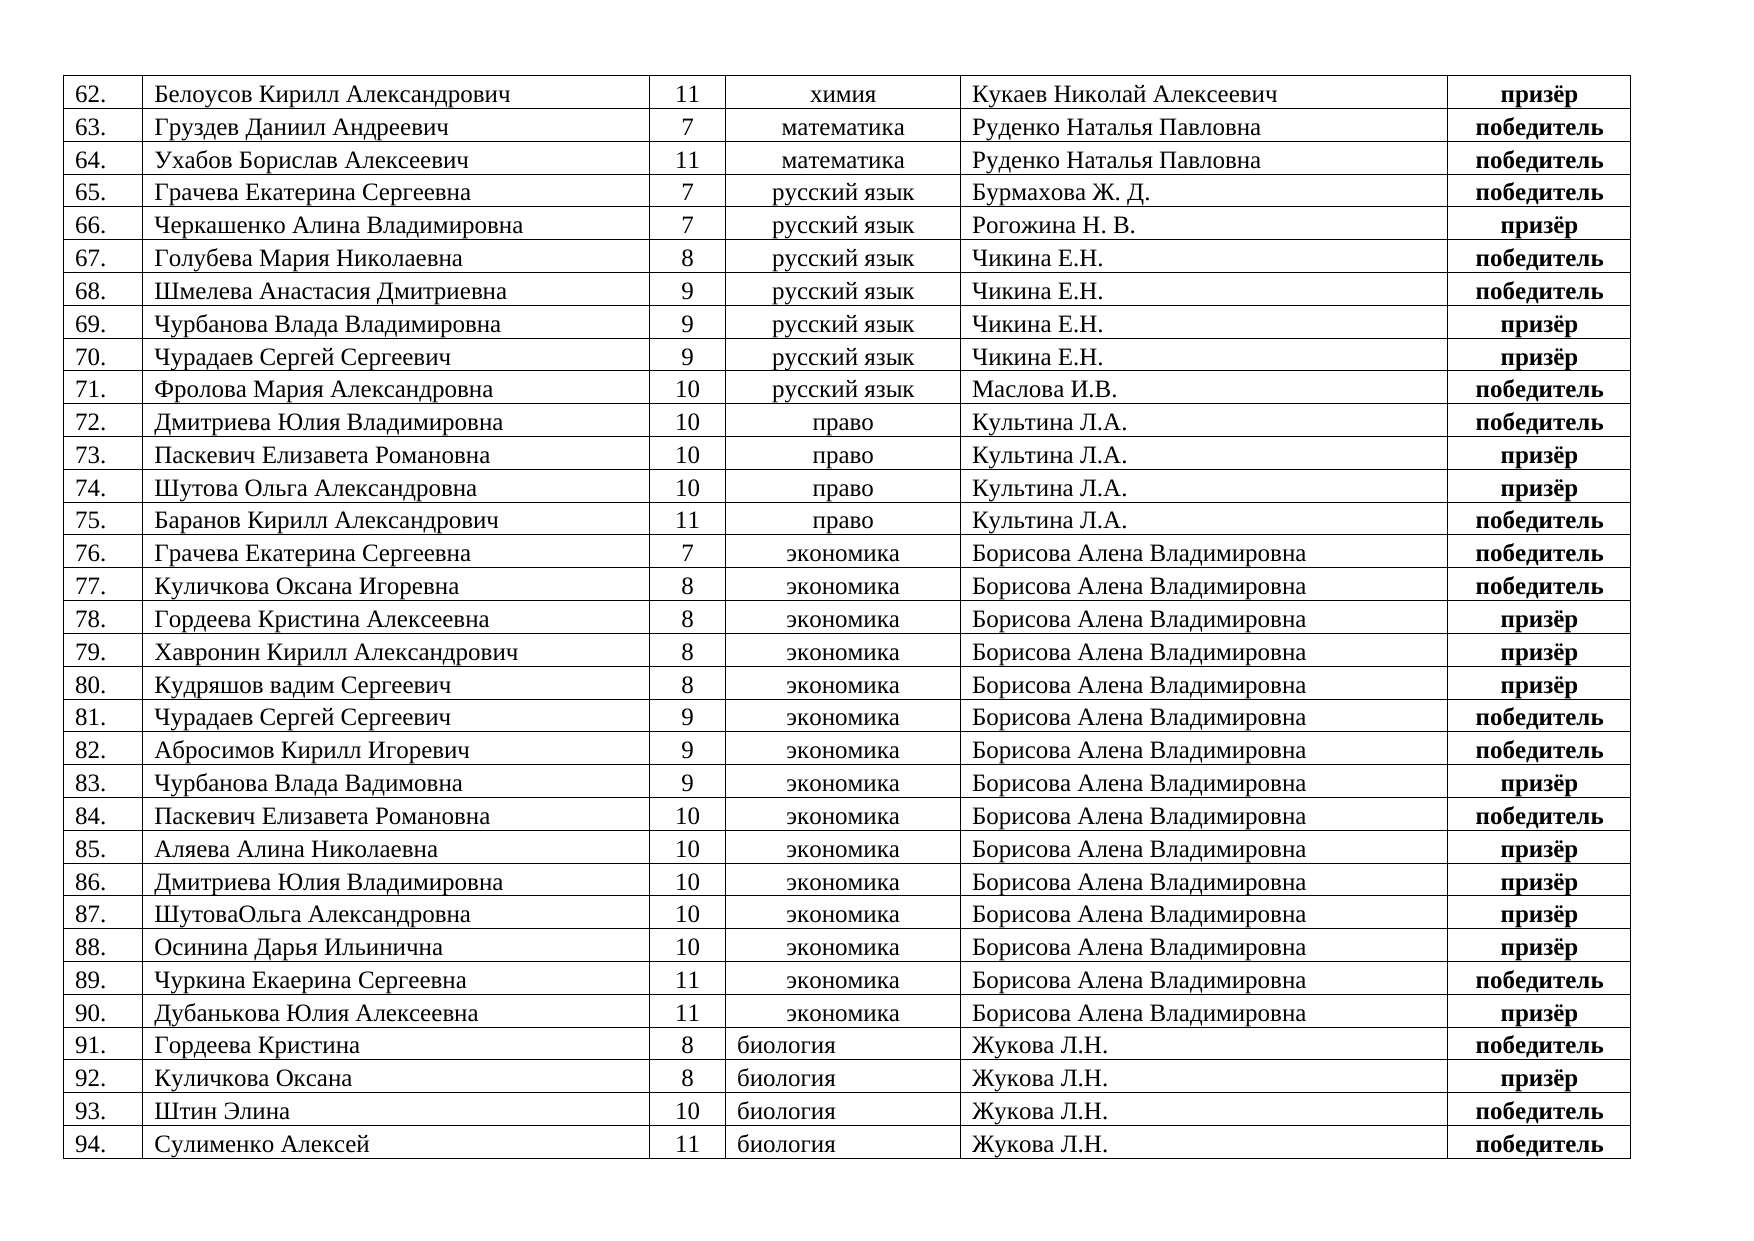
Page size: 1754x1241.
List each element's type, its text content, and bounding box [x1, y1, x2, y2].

table_cell Борисова Алена Владимировна [961, 864, 1447, 895]
table_cell математика [726, 109, 960, 141]
table_cell [64, 470, 142, 502]
table_cell биология [726, 1028, 960, 1059]
table_cell победитель [1448, 404, 1630, 436]
table_cell победитель [1448, 142, 1630, 173]
table_cell Жукова Л.Н. [961, 1060, 1447, 1092]
table_cell Чикина Е.Н. [961, 306, 1447, 337]
table_cell [1631, 370, 1668, 403]
table_cell [1631, 666, 1668, 698]
table_cell [1631, 699, 1668, 731]
table_cell [1631, 338, 1668, 370]
table_cell победитель [1448, 175, 1630, 206]
table_cell Борисова Алена Владимировна [961, 732, 1447, 764]
table_cell [64, 831, 142, 862]
table_cell [1631, 567, 1668, 600]
table_cell Абросимов Кирилл Игоревич [143, 732, 649, 764]
table_cell Гордеева Кристина Алексеевна [143, 601, 649, 633]
table_cell победитель [1448, 240, 1630, 272]
table_cell [64, 175, 142, 206]
table_cell 10 [650, 404, 725, 436]
table_cell Куличкова Оксана Игоревна [143, 568, 649, 600]
table_cell 8 [650, 568, 725, 600]
table_cell [64, 896, 142, 928]
table_cell [1631, 830, 1668, 862]
table_cell русский язык [726, 273, 960, 305]
table_cell право [726, 503, 960, 534]
table_cell призёр [1448, 667, 1630, 698]
table_cell [1631, 436, 1668, 469]
table_cell [1631, 534, 1668, 567]
table_cell Борисова Алена Владимировна [961, 896, 1447, 928]
table_cell Борисова Алена Владимировна [961, 831, 1447, 862]
table_cell Бурмахова Ж. Д. [961, 175, 1447, 206]
table_cell химия [726, 76, 960, 108]
table_cell [64, 339, 142, 370]
table_cell 10 [650, 864, 725, 895]
table_cell Чикина Е.Н. [961, 273, 1447, 305]
table_cell [64, 929, 142, 961]
table_cell 9 [650, 765, 725, 797]
table_cell 11 [650, 76, 725, 108]
table_cell Штин Элина [143, 1093, 649, 1125]
table_cell 8 [650, 667, 725, 698]
table_cell 8 [650, 634, 725, 666]
table_cell Гордеева Кристина [143, 1028, 649, 1059]
table_cell экономика [726, 896, 960, 928]
table_cell [1631, 863, 1668, 895]
table_cell Рогожина Н. В. [961, 207, 1447, 239]
table_cell биология [726, 1093, 960, 1125]
table_cell победитель [1448, 798, 1630, 830]
table_cell 9 [650, 732, 725, 764]
table_cell [64, 535, 142, 567]
table_cell экономика [726, 700, 960, 731]
table_cell призёр [1448, 1060, 1630, 1092]
table_cell победитель [1448, 371, 1630, 403]
table_cell [64, 667, 142, 698]
table_cell победитель [1448, 568, 1630, 600]
table_cell [1631, 1092, 1668, 1125]
table_cell 10 [650, 437, 725, 469]
table_cell Культина Л.А. [961, 503, 1447, 534]
table_cell [64, 404, 142, 436]
table_cell [64, 240, 142, 272]
table_cell победитель [1448, 1126, 1630, 1158]
table_cell Кудряшов вадим Сергеевич [143, 667, 649, 698]
table_cell Груздев Даниил Андреевич [143, 109, 649, 141]
table_cell [1631, 895, 1668, 928]
table_cell [64, 273, 142, 305]
table_cell Жукова Л.Н. [961, 1126, 1447, 1158]
table_cell русский язык [726, 175, 960, 206]
table_cell [1631, 239, 1668, 272]
table_cell победитель [1448, 1028, 1630, 1059]
table_cell Хавронин Кирилл Александрович [143, 634, 649, 666]
table_cell 11 [650, 503, 725, 534]
table_cell 10 [650, 371, 725, 403]
table_cell русский язык [726, 240, 960, 272]
table_cell 10 [650, 896, 725, 928]
table_cell [1631, 403, 1668, 436]
table_cell экономика [726, 667, 960, 698]
table_cell Баранов Кирилл Александрович [143, 503, 649, 534]
table_cell [1631, 75, 1668, 108]
table_cell [64, 765, 142, 797]
table_cell [1631, 206, 1668, 239]
table_cell русский язык [726, 306, 960, 337]
table_cell Дмитриева Юлия Владимировна [143, 864, 649, 895]
table_cell Черкашенко Алина Владимировна [143, 207, 649, 239]
table_cell право [726, 470, 960, 502]
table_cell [961, 76, 1447, 108]
table_cell экономика [726, 864, 960, 895]
table_cell [64, 732, 142, 764]
table_cell Грачева Екатерина Сергеевна [143, 175, 649, 206]
table_cell [64, 306, 142, 337]
table_cell [1631, 600, 1668, 633]
table_cell экономика [726, 798, 960, 830]
table_cell Чикина Е.Н. [961, 240, 1447, 272]
table_cell Жукова Л.Н. [961, 1093, 1447, 1125]
table_cell 11 [650, 1126, 725, 1158]
table_cell Осинина Дарья Ильинична [143, 929, 649, 961]
table_cell 9 [650, 306, 725, 337]
table_cell призёр [1448, 896, 1630, 928]
table_cell призёр [1448, 995, 1630, 1027]
table_cell 11 [650, 142, 725, 173]
table_cell Шмелева Анастасия Дмитриевна [143, 273, 649, 305]
table_cell Руденко Наталья Павловна [961, 142, 1447, 173]
table_cell 10 [650, 929, 725, 961]
table_cell экономика [726, 765, 960, 797]
table_cell экономика [726, 929, 960, 961]
table_cell Борисова Алена Владимировна [961, 765, 1447, 797]
table_cell Паскевич Елизавета Романовна [143, 437, 649, 469]
table_cell Борисова Алена Владимировна [961, 601, 1447, 633]
table_cell [1631, 994, 1668, 1027]
table_cell биология [726, 1060, 960, 1092]
table_cell русский язык [726, 207, 960, 239]
table_cell Чикина Е.Н. [961, 339, 1447, 370]
table_cell 7 [650, 535, 725, 567]
table_cell [64, 1060, 142, 1092]
table_cell Жукова Л.Н. [961, 1028, 1447, 1059]
table_cell экономика [726, 962, 960, 994]
table_cell экономика [726, 568, 960, 600]
table_cell Борисова Алена Владимировна [961, 700, 1447, 731]
table_cell Культина Л.А. [961, 437, 1447, 469]
table_cell Дубанькова Юлия Алексеевна [143, 995, 649, 1027]
table_cell [64, 700, 142, 731]
table_cell [64, 864, 142, 895]
table_cell [1631, 764, 1668, 797]
table_cell победитель [1448, 1093, 1630, 1125]
table_cell русский язык [726, 371, 960, 403]
table_cell 11 [650, 995, 725, 1027]
table_cell победитель [1448, 273, 1630, 305]
table_cell [1631, 1125, 1668, 1158]
table_cell [1631, 502, 1668, 534]
table_cell победитель [1448, 503, 1630, 534]
table_cell призёр [1448, 339, 1630, 370]
table_cell Чурадаев Сергей Сергеевич [143, 700, 649, 731]
table_cell [1631, 108, 1668, 141]
table_cell ШутоваОльга Александровна [143, 896, 649, 928]
table_cell Грачева Екатерина Сергеевна [143, 535, 649, 567]
table_cell 9 [650, 273, 725, 305]
table_cell [1631, 731, 1668, 764]
table_cell Борисова Алена Владимировна [961, 929, 1447, 961]
table_cell право [726, 437, 960, 469]
table_cell [64, 995, 142, 1027]
table_cell Маслова И.В. [961, 371, 1447, 403]
table_cell 10 [650, 1093, 725, 1125]
table_cell [64, 634, 142, 666]
table_cell [64, 798, 142, 830]
table_cell [64, 962, 142, 994]
table_cell [64, 207, 142, 239]
table_cell Борисова Алена Владимировна [961, 568, 1447, 600]
table_cell [64, 109, 142, 141]
table_cell Паскевич Елизавета Романовна [143, 798, 649, 830]
table_cell 7 [650, 175, 725, 206]
table_cell [64, 1028, 142, 1059]
table_cell призёр [1448, 437, 1630, 469]
table_cell призёр [1448, 831, 1630, 862]
table_cell победитель [1448, 700, 1630, 731]
table_cell экономика [726, 535, 960, 567]
table_cell [64, 503, 142, 534]
table_cell Борисова Алена Владимировна [961, 962, 1447, 994]
table_cell 7 [650, 207, 725, 239]
table_cell [1631, 174, 1668, 206]
table_cell 9 [650, 700, 725, 731]
table_cell 10 [650, 798, 725, 830]
table_cell 7 [650, 109, 725, 141]
table_cell призёр [1448, 207, 1630, 239]
table_cell Дмитриева Юлия Владимировна [143, 404, 649, 436]
table_cell 10 [650, 470, 725, 502]
table_cell 9 [650, 339, 725, 370]
table_cell [1631, 1059, 1668, 1092]
table_cell Фролова Мария Александровна [143, 371, 649, 403]
table_cell победитель [1448, 109, 1630, 141]
table_cell Борисова Алена Владимировна [961, 995, 1447, 1027]
table_cell [1631, 928, 1668, 961]
table_cell призёр [1448, 634, 1630, 666]
table_cell [1631, 961, 1668, 994]
table_cell математика [726, 142, 960, 173]
table_cell экономика [726, 634, 960, 666]
table_cell призёр [1448, 76, 1630, 108]
table_cell [64, 568, 142, 600]
table_cell Аляева Алина Николаевна [143, 831, 649, 862]
table_cell [64, 1093, 142, 1125]
table_cell победитель [1448, 535, 1630, 567]
table_cell Чурбанова Влада Владимировна [143, 306, 649, 337]
table_cell Белоусов Кирилл Александрович [143, 76, 649, 108]
table_cell Руденко Наталья Павловна [961, 109, 1447, 141]
table_cell [64, 76, 142, 108]
table_cell [1631, 797, 1668, 830]
table_cell [1631, 305, 1668, 337]
table_cell 8 [650, 1028, 725, 1059]
table_cell победитель [1448, 962, 1630, 994]
table_cell Голубева Мария Николаевна [143, 240, 649, 272]
table_cell [1631, 141, 1668, 173]
table_cell 8 [650, 601, 725, 633]
table_cell Чурбанова Влада Вадимовна [143, 765, 649, 797]
table_cell Шутова Ольга Александровна [143, 470, 649, 502]
table_cell [1631, 1027, 1668, 1059]
table_cell [1631, 633, 1668, 666]
table_cell [1631, 469, 1668, 502]
table_cell Борисова Алена Владимировна [961, 535, 1447, 567]
table_cell призёр [1448, 765, 1630, 797]
table_cell призёр [1448, 306, 1630, 337]
table_cell биология [726, 1126, 960, 1158]
table_cell Чурадаев Сергей Сергеевич [143, 339, 649, 370]
table_cell Куличкова Оксана [143, 1060, 649, 1092]
table_cell призёр [1448, 929, 1630, 961]
table_cell 10 [650, 831, 725, 862]
table_cell Ухабов Борислав Алексеевич [143, 142, 649, 173]
table_cell экономика [726, 732, 960, 764]
table_cell Борисова Алена Владимировна [961, 798, 1447, 830]
table_cell 8 [650, 240, 725, 272]
table_cell экономика [726, 831, 960, 862]
table_cell [64, 142, 142, 173]
table_cell 11 [650, 962, 725, 994]
table_cell русский язык [726, 339, 960, 370]
table_cell [64, 601, 142, 633]
table_cell призёр [1448, 470, 1630, 502]
table_cell призёр [1448, 601, 1630, 633]
table_cell право [726, 404, 960, 436]
table_cell Сулименко Алексей [143, 1126, 649, 1158]
table_cell [64, 371, 142, 403]
table_cell победитель [1448, 732, 1630, 764]
table_cell экономика [726, 995, 960, 1027]
table_cell 8 [650, 1060, 725, 1092]
table_cell [64, 437, 142, 469]
table_cell Борисова Алена Владимировна [961, 634, 1447, 666]
table_cell призёр [1448, 864, 1630, 895]
table_cell Борисова Алена Владимировна [961, 667, 1447, 698]
table_cell Культина Л.А. [961, 470, 1447, 502]
table_cell экономика [726, 601, 960, 633]
table_cell [64, 1126, 142, 1158]
table_cell [1631, 272, 1668, 305]
table_cell Чуркина Екаерина Сергеевна [143, 962, 649, 994]
table_cell Культина Л.А. [961, 404, 1447, 436]
